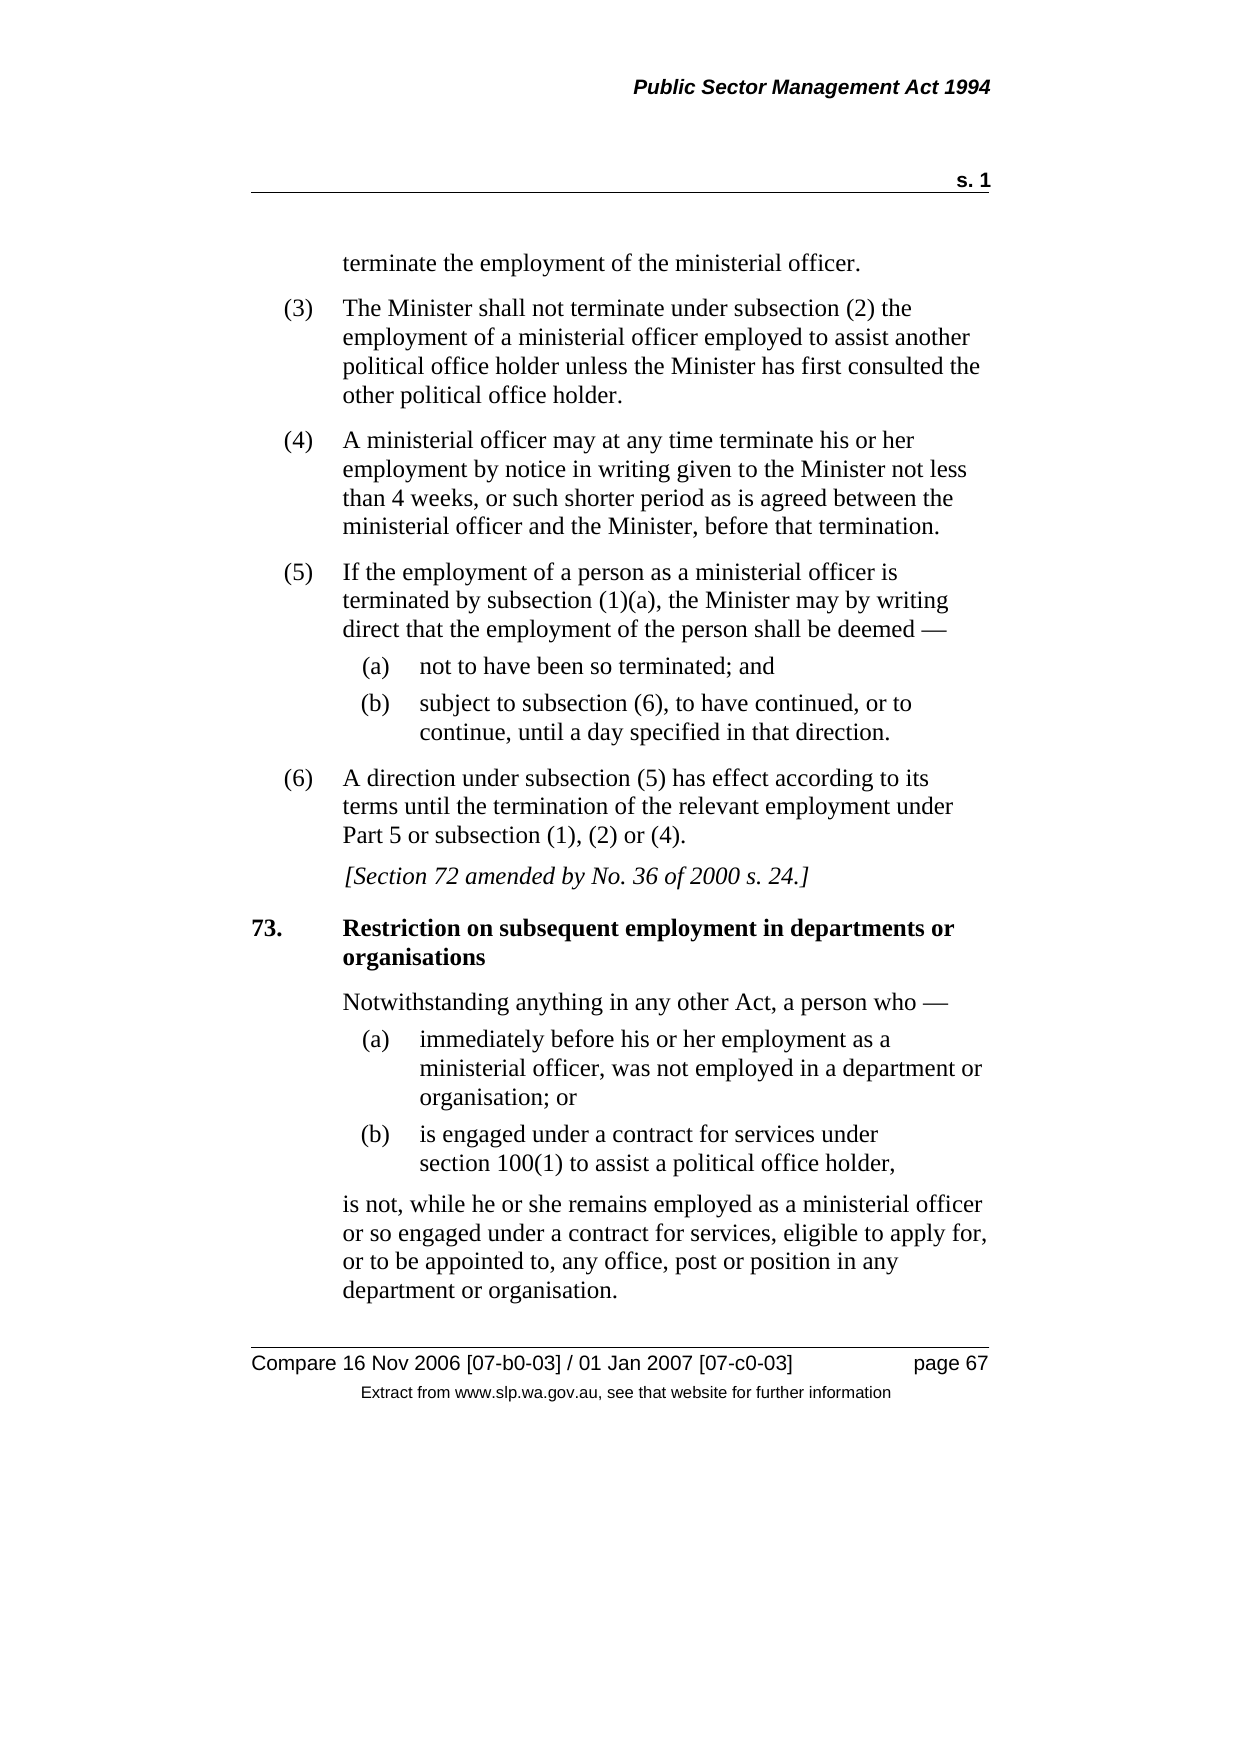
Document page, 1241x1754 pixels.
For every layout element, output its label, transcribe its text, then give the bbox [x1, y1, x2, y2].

text terminate the employment of the ministerial officer. [251, 248, 989, 277]
text (a) not to have been so terminated; and [251, 651, 989, 680]
text (4) A ministerial officer may at any time terminate his or her employment by notice in writing given to the Minister not less than 4 weeks, or such shorter period as is agreed between the ministerial officer and the Minister, before that termination. [251, 425, 989, 540]
text Notwithstanding anything in any other Act, a person who — [251, 987, 989, 1016]
text (b) subject to subsection (6), to have continued, or to continue, until a day specified in that direction. [251, 688, 989, 746]
text (a) immediately before his or her employment as a ministerial officer, was not employed in a department or organisation; or [251, 1024, 989, 1111]
text [Section 72 amended by No. 36 of 2000 s. 24.] [251, 861, 989, 890]
subtitle 73. Restriction on subsequent employment in departments or organisations [251, 913, 989, 971]
text (b) is engaged under a contract for services under section 100(1) to assist a political office holder, [251, 1119, 989, 1176]
text is not, while he or she remains employed as a ministerial officer or so engaged under a contract for services, eligible to apply for, or to be appointed to, any office, post or position in any department or organisation. [251, 1189, 989, 1304]
text (3) The Minister shall not terminate under subsection (2) the employment of a ministerial officer employed to assist another political office holder unless the Minister has first consulted the other political office holder. [251, 293, 989, 408]
text (5) If the employment of a person as a ministerial officer is terminated by subsection (1)(a), the Minister may by writing direct that the employment of the person shall be deemed — [251, 557, 989, 643]
text (6) A direction under subsection (5) has effect according to its terms until the termination of the relevant employment under Part 5 or subsection (1), (2) or (4). [251, 763, 989, 849]
